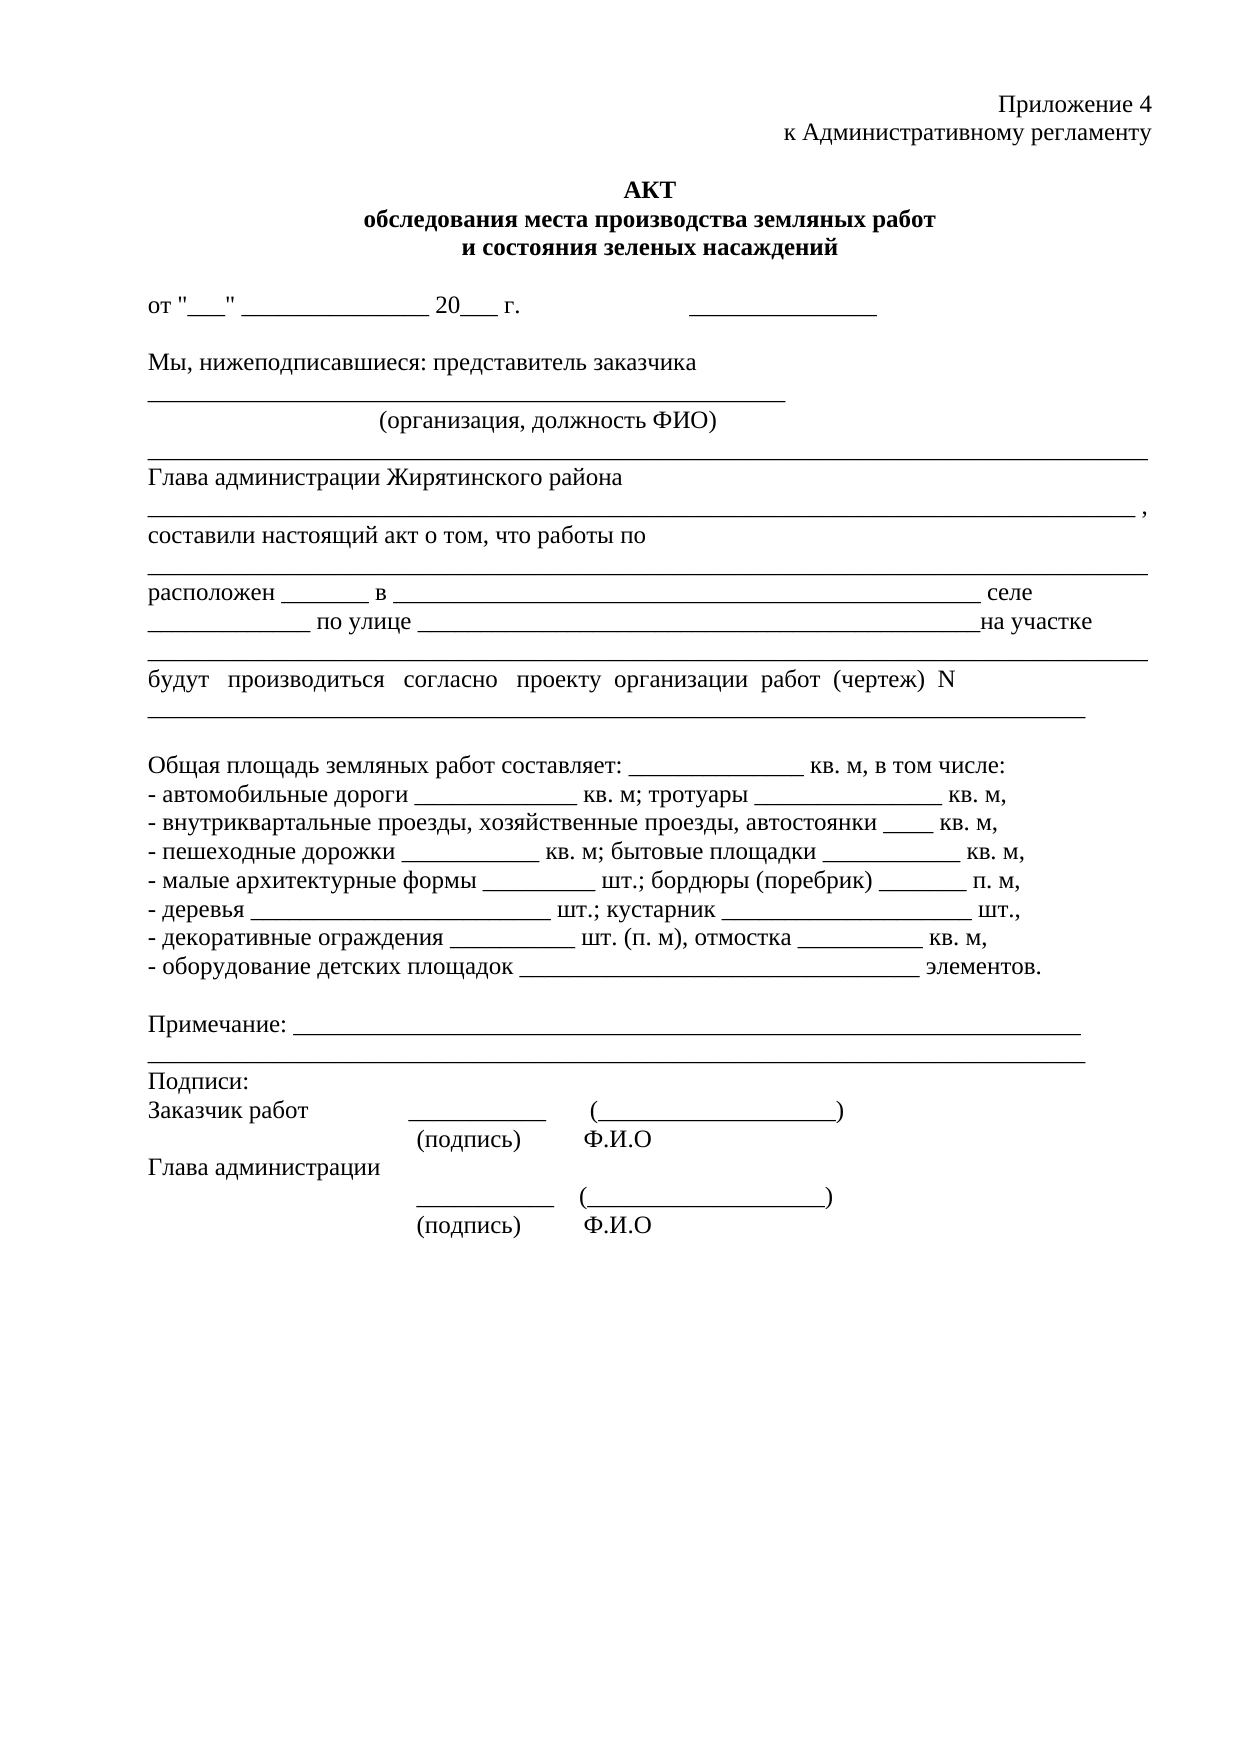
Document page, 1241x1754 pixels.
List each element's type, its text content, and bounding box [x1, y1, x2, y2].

text Приложение 4 [148, 89, 1152, 117]
text Примечание: _______________________________________________________________ [148, 1009, 1152, 1037]
text ___________ (___________________) [148, 1181, 1152, 1210]
text Общая площадь земляных работ составляет: ______________ кв. м, в том числе: [148, 750, 1152, 779]
text ___________________________________________________________________________ [148, 692, 1152, 721]
text Подписи: [148, 1066, 1152, 1095]
text - оборудование детских площадок ________________________________ элементов. [148, 951, 1152, 980]
text к Административному регламенту [148, 117, 1152, 146]
text будут производиться согласно проекту организации работ (чертеж) N [148, 664, 1152, 692]
text - малые архитектурные формы _________ шт.; бордюры (поребрик) _______ п. м, [148, 865, 1152, 894]
text (подпись) Ф.И.О [148, 1210, 1152, 1239]
text ________________________________________________________________________________ [148, 434, 1152, 462]
text расположен _______ в _______________________________________________ селе _____________ по улице _____________________________________________на участке [148, 577, 1152, 635]
text ___________________________________________________________________________ [148, 1037, 1152, 1066]
text - декоративные ограждения __________ шт. (п. м), отмостка __________ кв. м, [148, 922, 1152, 951]
text (организация, должность ФИО) [148, 405, 1152, 434]
text - деревья ________________________ шт.; кустарник ____________________ шт., [148, 894, 1152, 922]
text Глава администрации [148, 1152, 1152, 1181]
text - пешеходные дорожки ___________ кв. м; бытовые площадки ___________ кв. м, [148, 836, 1152, 865]
text Глава администрации Жирятинского района _______________________________________________________________________________ , [148, 462, 1152, 520]
text - внутриквартальные проезды, хозяйственные проезды, автостоянки ____ кв. м, [148, 807, 1152, 836]
text - автомобильные дороги _____________ кв. м; тротуары _______________ кв. м, [148, 779, 1152, 807]
text составили настоящий акт о том, что работы по ________________________________________________________________________________ [148, 520, 1152, 577]
text от "___" _______________ 20___ г. _______________ [148, 290, 1152, 319]
text Заказчик работ ___________ (___________________) [148, 1095, 1152, 1124]
text обследования места производства земляных работ [148, 204, 1152, 232]
text ________________________________________________________________________________ [148, 635, 1152, 664]
text (подпись) Ф.И.О [148, 1124, 1152, 1152]
text и состояния зеленых насаждений [148, 232, 1152, 261]
text АКТ [148, 175, 1152, 204]
text Мы, нижеподписавшиеся: представитель заказчика ___________________________________________________ [148, 347, 1152, 405]
